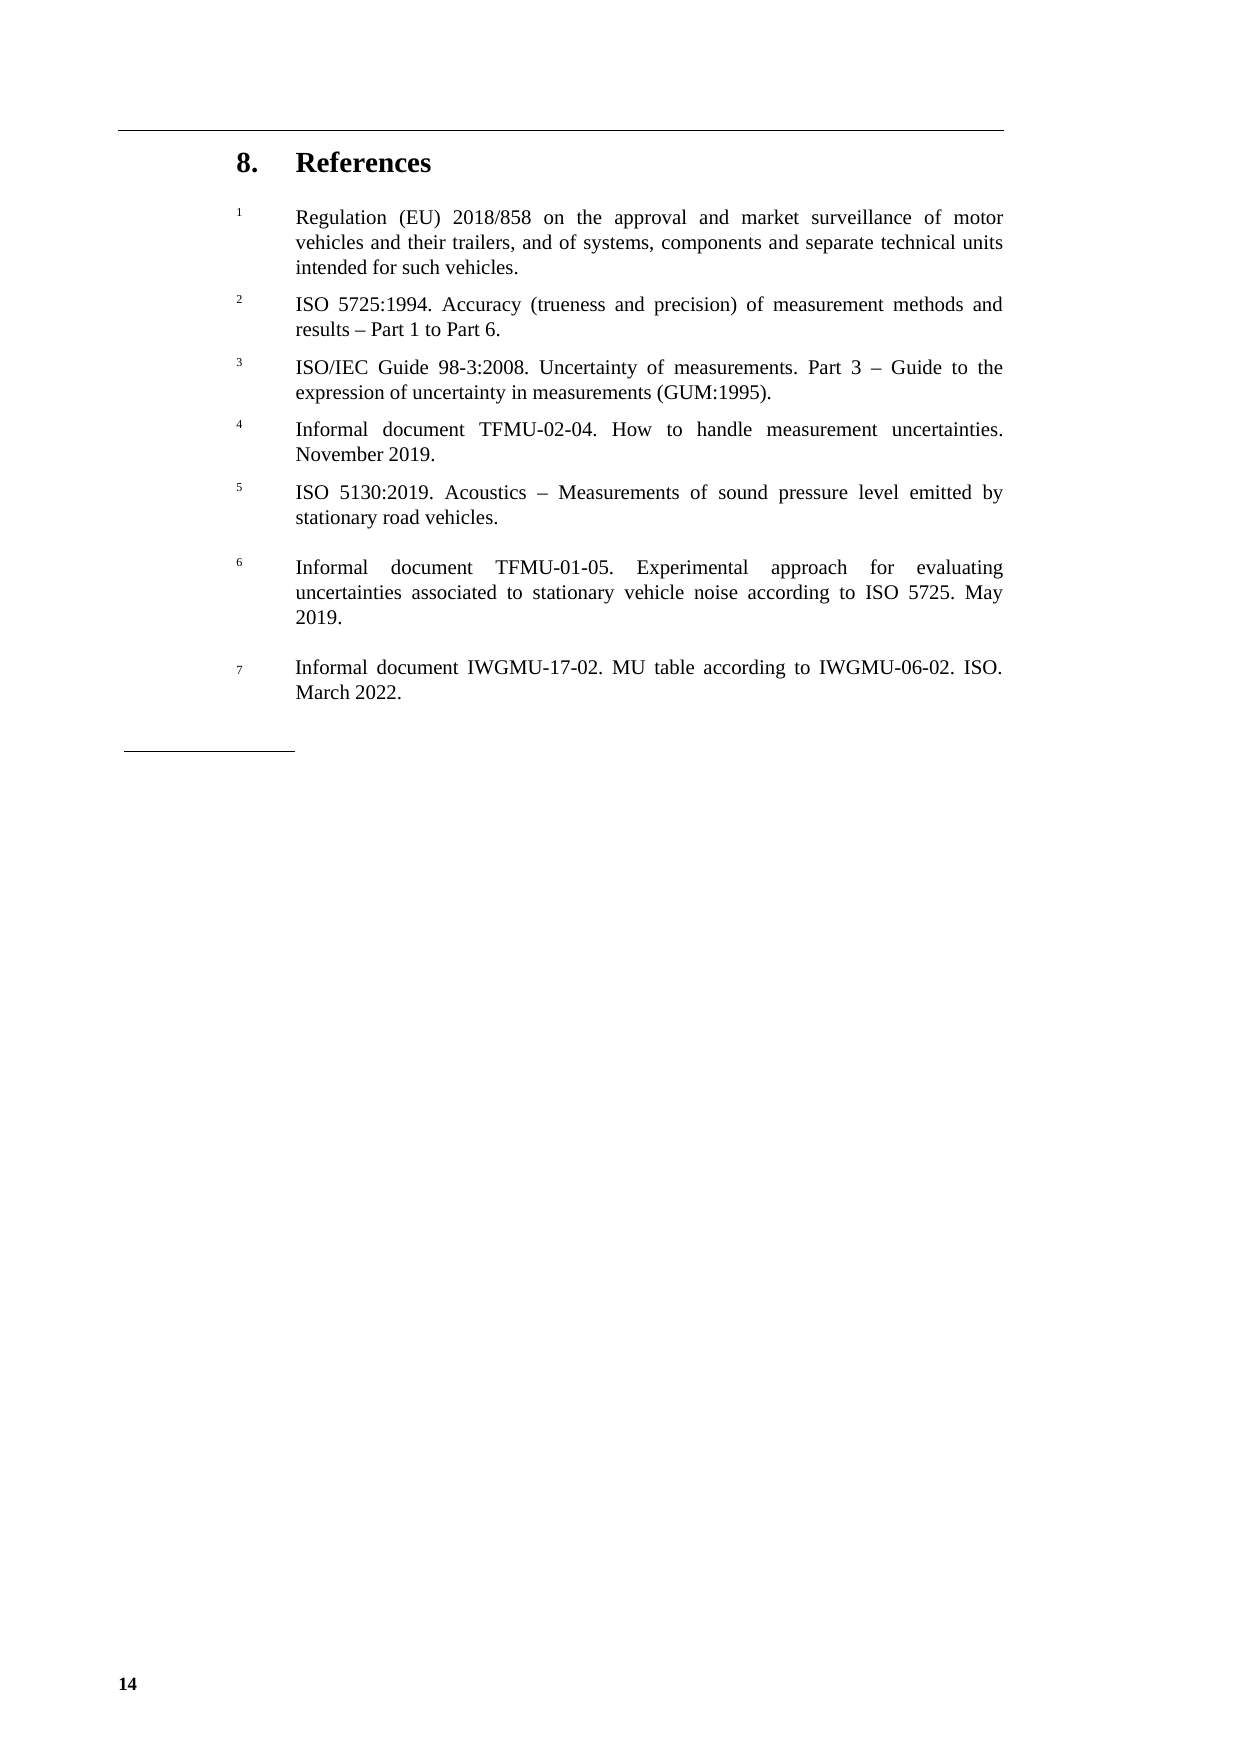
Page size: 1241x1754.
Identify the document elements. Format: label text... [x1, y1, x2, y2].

text 3 ISO/IEC Guide 98-3:2008. Uncertainty of measurements. Part 3 – Guide to the expression of uncertainty in measurements (GUM:1995). [236, 354, 1004, 404]
text 8. References [236, 148, 886, 179]
text 4 Informal document TFMU-02-04. How to handle measurement uncertainties. November 2019. [236, 416, 1004, 466]
text 2 ISO 5725:1994. Accuracy (trueness and precision) of measurement methods and results – Part 1 to Part 6. [236, 291, 1004, 341]
text 1 Regulation (EU) 2018/858 on the approval and market surveillance of motor vehicles and their trailers, and of systems, components and separate technical units intended for such vehicles. [236, 204, 1004, 279]
text 7 Informal document IWGMU-17-02. MU table according to IWGMU-06-02. ISO. March 2022. [236, 654, 1004, 704]
text 5 ISO 5130:2019. Acoustics – Measurements of sound pressure level emitted by stationary road vehicles. [236, 479, 1004, 529]
text 6 Informal document TFMU-01-05. Experimental approach for evaluating uncertainties associated to stationary vehicle noise according to ISO 5725. May 2019. [236, 554, 1004, 629]
